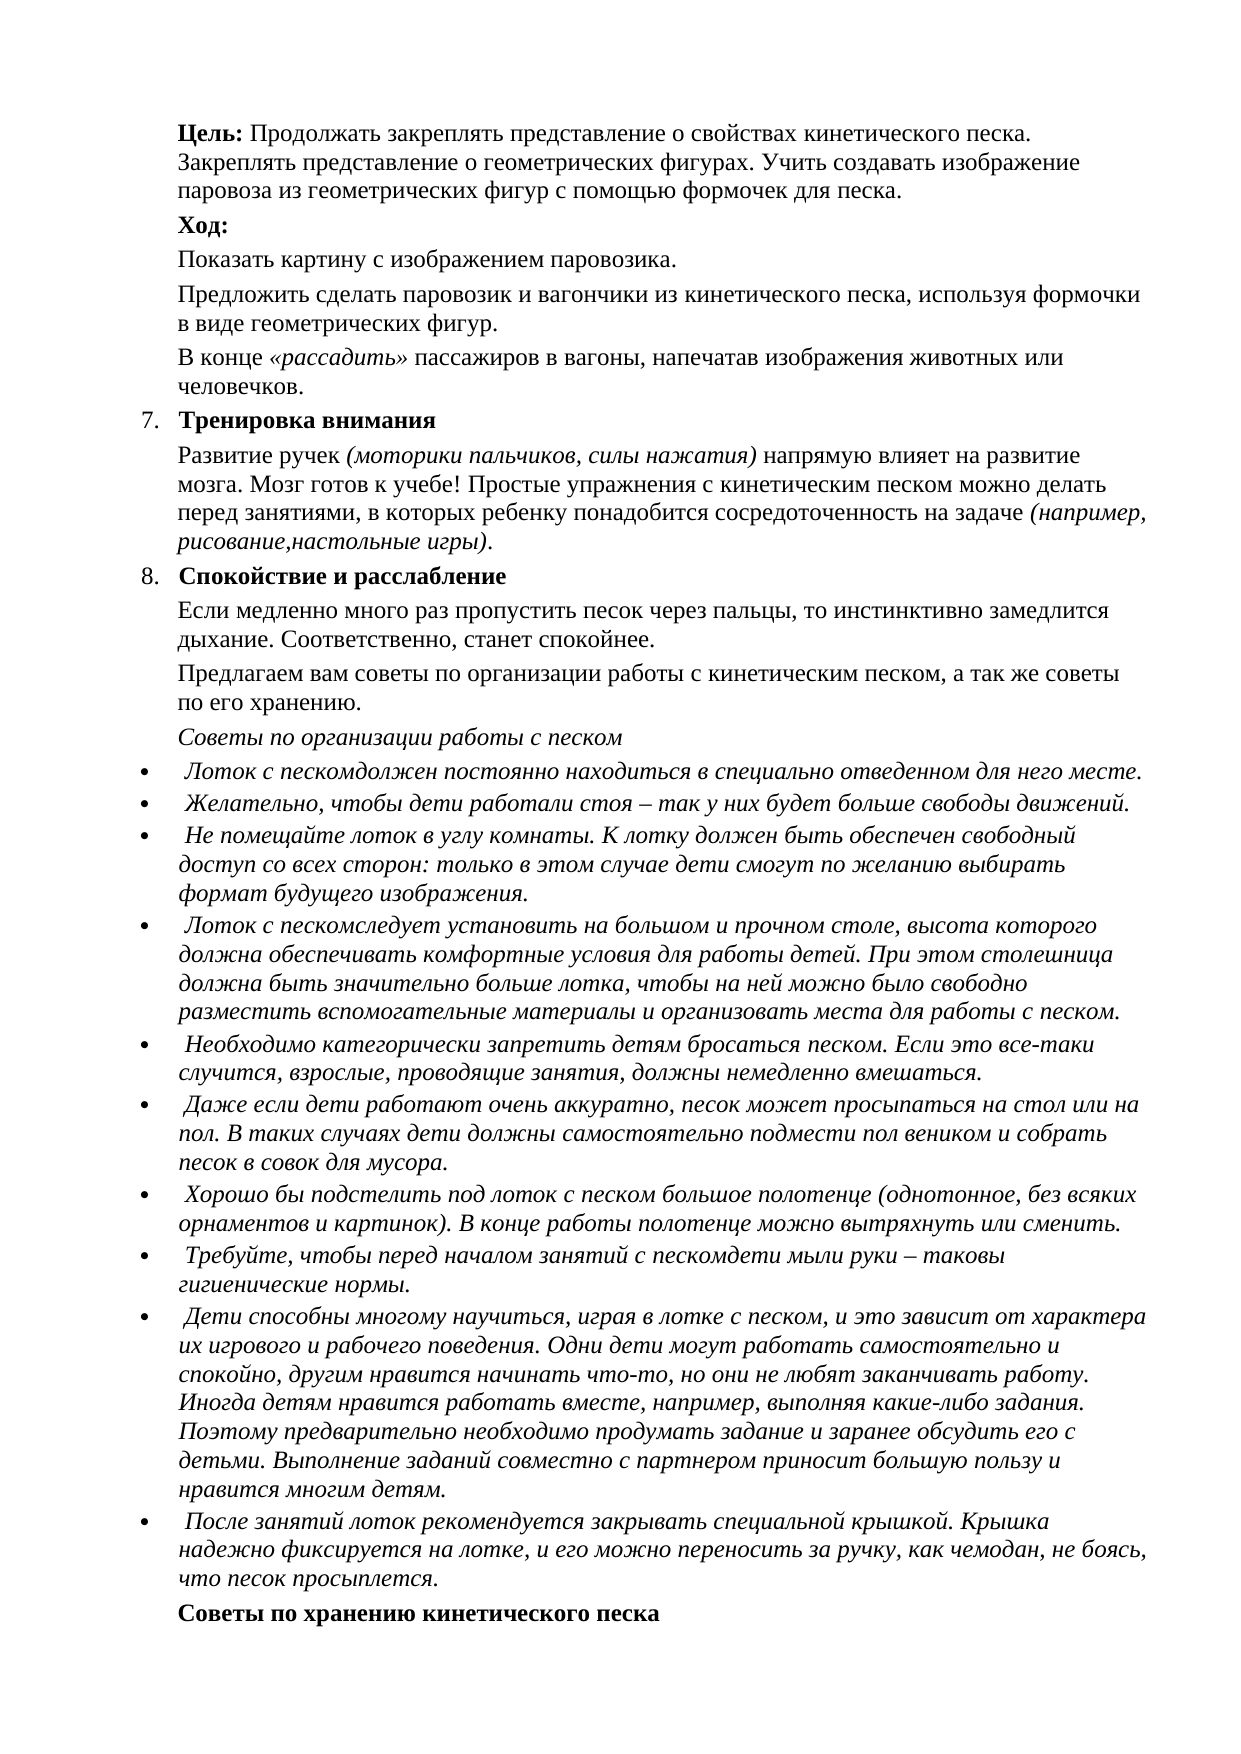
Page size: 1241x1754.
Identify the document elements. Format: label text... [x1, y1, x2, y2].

text Развитие ручек (моторики пальчиков, силы нажатия) напрямую влияет на развитие мозга. Мозг готов к учебе! Простые упражнения с кинетическим песком можно делать перед занятиями, в которых ребенку понадобится сосредоточенность на задаче (например, рисование,настольные игры). [177, 440, 1152, 555]
list После занятий лоток рекомендуется закрывать специальной крышкой. Крышка надежно фиксируется на лотке, и его можно переносить за ручку, как чемодан, не боясь, что песок просыплется. [141, 1506, 1152, 1592]
text Предлагаем вам советы по организации работы с кинетическим песком, а так же советы по его хранению. [177, 658, 1152, 716]
list Лоток с пескомследует установить на большом и прочном столе, высота которого должна обеспечивать комфортные условия для работы детей. При этом столешница должна быть значительно больше лотка, чтобы на ней можно было свободно разместить вспомогательные материалы и организовать места для работы с песком. [141, 910, 1152, 1025]
text Цель: Продолжать закреплять представление о свойствах кинетического песка. Закреплять представление о геометрических фигурах. Учить создавать изображение паровоза из геометрических фигур с помощью формочек для песка. [177, 118, 1152, 204]
list Лоток с пескомдолжен постоянно находиться в специально отведенном для него месте. [141, 756, 1152, 785]
list Не помещайте лоток в углу комнаты. К лотку должен быть обеспечен свободный доступ со всех сторон: только в этом случае дети смогут по желанию выбирать формат будущего изображения. [141, 821, 1152, 907]
list Хорошо бы подстелить под лоток с песком большое полотенце (однотонное, без всяких орнаментов и картинок). В конце работы полотенце можно вытряхнуть или сменить. [141, 1179, 1152, 1237]
list Тренировка внимания [141, 406, 1152, 434]
list Дети способны многому научиться, играя в лотке с песком, и это зависит от характера их игрового и рабочего поведения. Одни дети могут работать самостоятельно и спокойно, другим нравится начинать что-то, но они не любят заканчивать работу. Иногда детям нравится работать вместе, например, выполняя какие-либо задания. Поэтому предварительно необходимо продумать задание и заранее обсудить его с детьми. Выполнение заданий совместно с партнером приносит большую пользу и нравится многим детям. [141, 1301, 1152, 1502]
list Желательно, чтобы дети работали стоя – так у них будет больше свободы движений. [141, 788, 1152, 817]
text В конце «рассадить» пассажиров в вагоны, напечатав изображения животных или человечков. [177, 342, 1152, 400]
text Советы по организации работы с песком [177, 722, 1152, 750]
text Ход: [177, 210, 1152, 239]
list Необходимо категорически запретить детям бросаться песком. Если это все-таки случится, взрослые, проводящие занятия, должны немедленно вмешаться. [141, 1029, 1152, 1086]
text Показать картину с изображением паровозика. [177, 244, 1152, 273]
text Предложить сделать паровозик и вагончики из кинетического песка, используя формочки в виде геометрических фигур. [177, 279, 1152, 337]
list Требуйте, чтобы перед началом занятий с пескомдети мыли руки – таковы гигиенические нормы. [141, 1240, 1152, 1298]
list Спокойствие и расслабление [141, 561, 1152, 589]
list Даже если дети работают очень аккуратно, песок может просыпаться на стол или на пол. В таких случаях дети должны самостоятельно подмести пол веником и собрать песок в совок для мусора. [141, 1089, 1152, 1176]
text Если медленно много раз пропустить песок через пальцы, то инстинктивно замедлится дыхание. Соответственно, станет спокойнее. [177, 595, 1152, 653]
text Советы по хранению кинетического песка [177, 1598, 1152, 1627]
